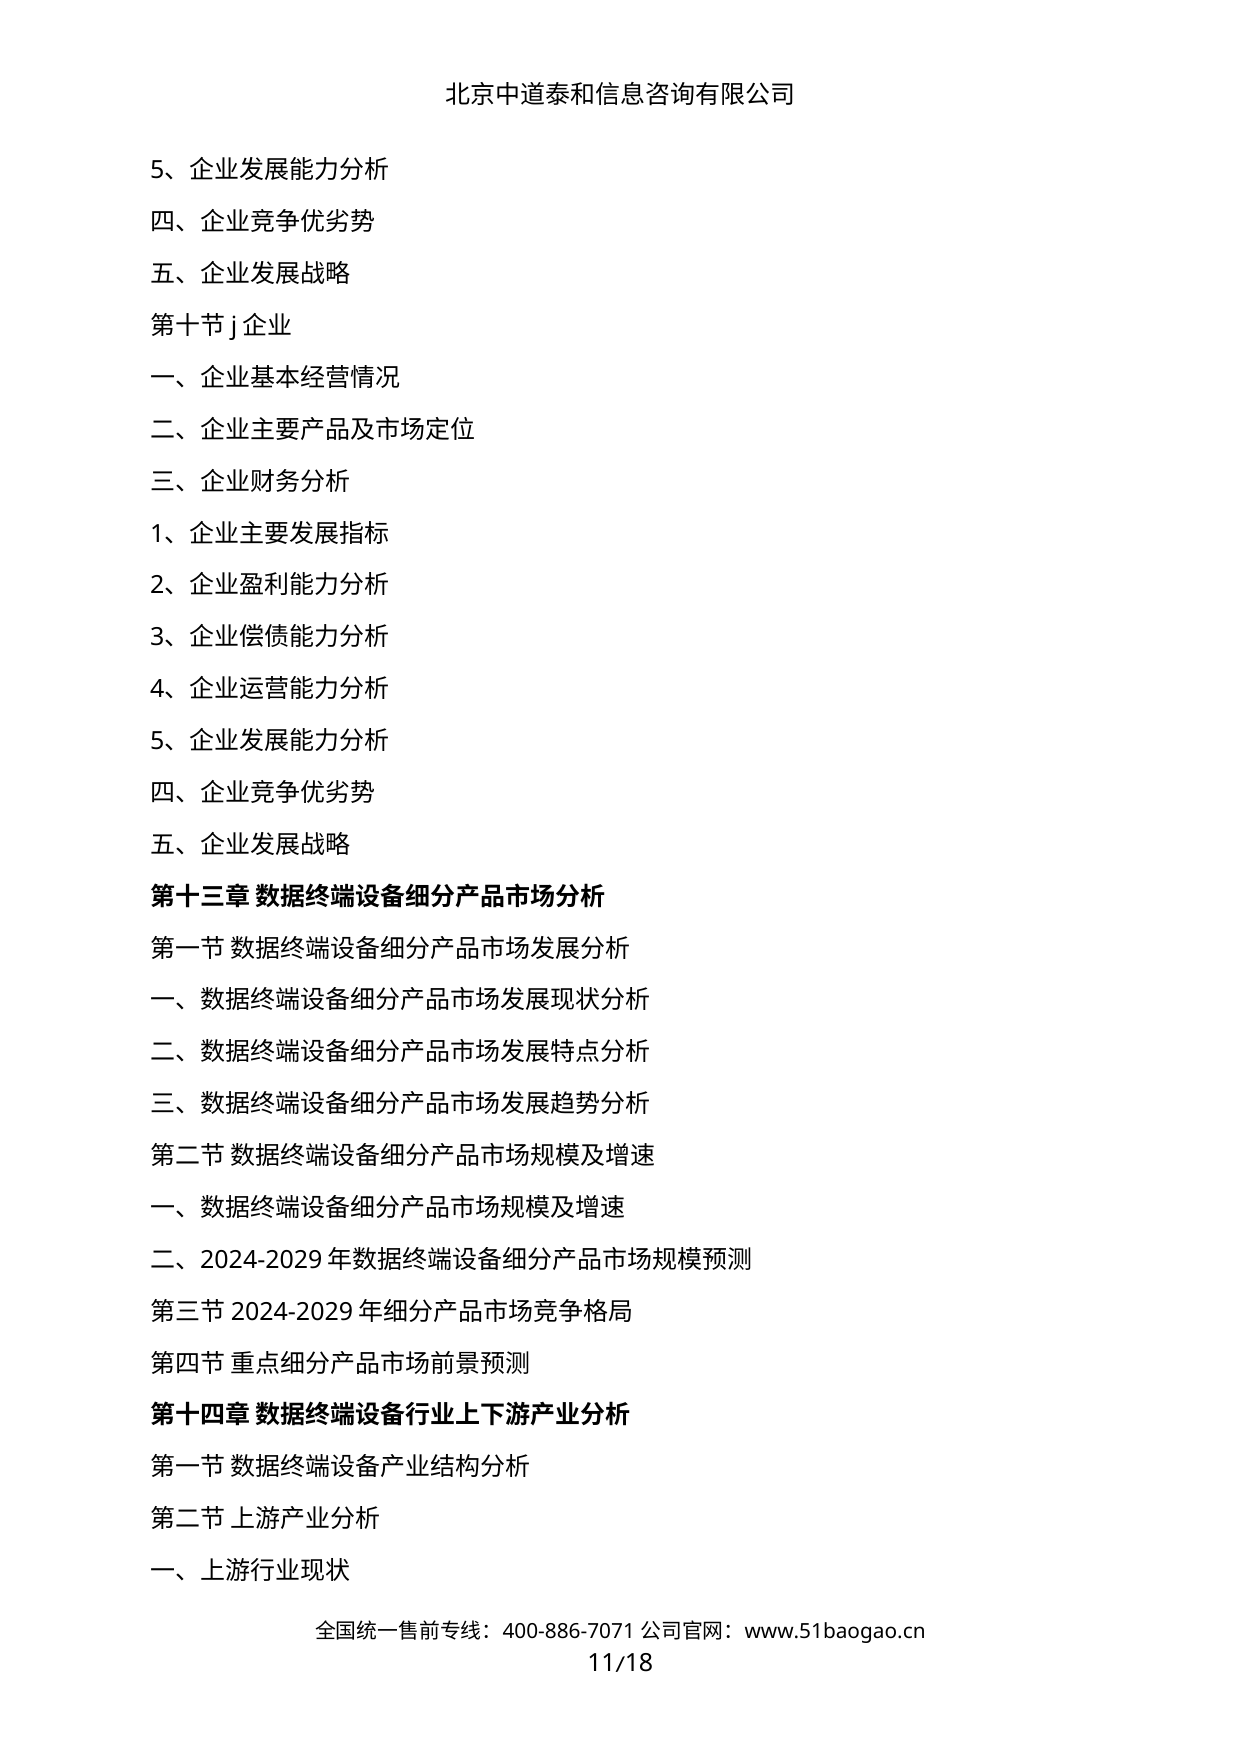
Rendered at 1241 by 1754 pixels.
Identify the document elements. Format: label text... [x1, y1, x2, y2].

text 二、2024-2029年数据终端设备细分产品市场规模预测 [150, 1239, 1090, 1276]
text 二、数据终端设备细分产品市场发展特点分析 [150, 1032, 1090, 1068]
text 5、企业发展能力分析 [150, 721, 1090, 757]
text 三、数据终端设备细分产品市场发展趋势分析 [150, 1084, 1090, 1120]
text 第二节 数据终端设备细分产品市场规模及增速 [150, 1136, 1090, 1172]
text 第十节 j企业 [150, 306, 1090, 342]
text 第一节 数据终端设备细分产品市场发展分析 [150, 928, 1090, 964]
text 五、企业发展战略 [150, 254, 1090, 290]
text 一、数据终端设备细分产品市场规模及增速 [150, 1187, 1090, 1224]
text 第二节 上游产业分析 [150, 1499, 1090, 1535]
text 2、企业盈利能力分析 [150, 565, 1090, 601]
text 第十四章 数据终端设备行业上下游产业分析 [150, 1395, 1090, 1431]
text 第一节 数据终端设备产业结构分析 [150, 1447, 1090, 1483]
text 一、上游行业现状 [150, 1551, 1090, 1587]
text 第三节 2024-2029年细分产品市场竞争格局 [150, 1291, 1090, 1327]
text 3、企业偿债能力分析 [150, 617, 1090, 653]
text 第四节 重点细分产品市场前景预测 [150, 1343, 1090, 1379]
text 一、数据终端设备细分产品市场发展现状分析 [150, 980, 1090, 1016]
text 第十三章 数据终端设备细分产品市场分析 [150, 876, 1090, 912]
text 4、企业运营能力分析 [150, 669, 1090, 705]
text 三、企业财务分析 [150, 461, 1090, 497]
text 四、企业竞争优劣势 [150, 202, 1090, 238]
text 五、企业发展战略 [150, 824, 1090, 861]
text 1、企业主要发展指标 [150, 513, 1090, 549]
text 一、企业基本经营情况 [150, 357, 1090, 394]
text 5、企业发展能力分析 [150, 150, 1090, 186]
text 四、企业竞争优劣势 [150, 772, 1090, 809]
text 二、企业主要产品及市场定位 [150, 409, 1090, 446]
